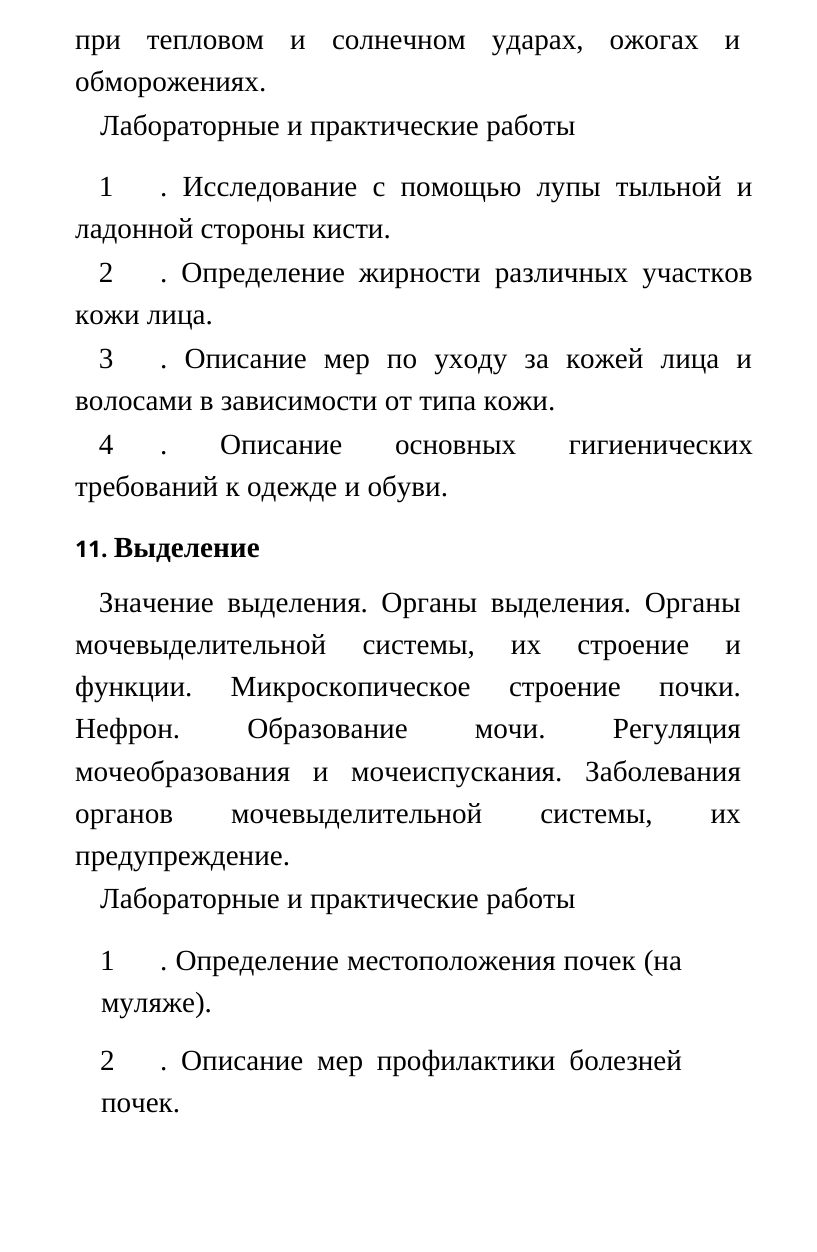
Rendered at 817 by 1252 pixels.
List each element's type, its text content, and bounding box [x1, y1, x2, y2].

text Лабораторные и практические работы [100, 881, 753, 915]
text Лабораторные и практические работы [100, 108, 753, 141]
text Значение выделения. Органы выделения. Органы мочевыделительной системы, их строение и функции. Микроскопическое строение почки. Нефрон. Образование мочи. Регуляция мочеобразования и мочеиспускания. Заболевания органов мочевыделительной системы, их предупреждение. [75, 585, 741, 872]
list . Исследование с помощью лупы тыльной и ладонной стороны кисти. [75, 169, 753, 245]
list . Описание мер профилактики болезней почек. [100, 1043, 682, 1119]
list . Описание основных гигиенических требований к одежде и обуви. [75, 427, 753, 503]
list . Определение жирности различных участков кожи лица. [75, 255, 753, 331]
subtitle 11. Выделение [75, 530, 741, 564]
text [75, 22, 741, 98]
list . Определение местоположения почек (на муляже). [100, 943, 682, 1018]
list . Описание мер по уходу за кожей лица и волосами в зависимости от типа кожи. [75, 341, 753, 417]
